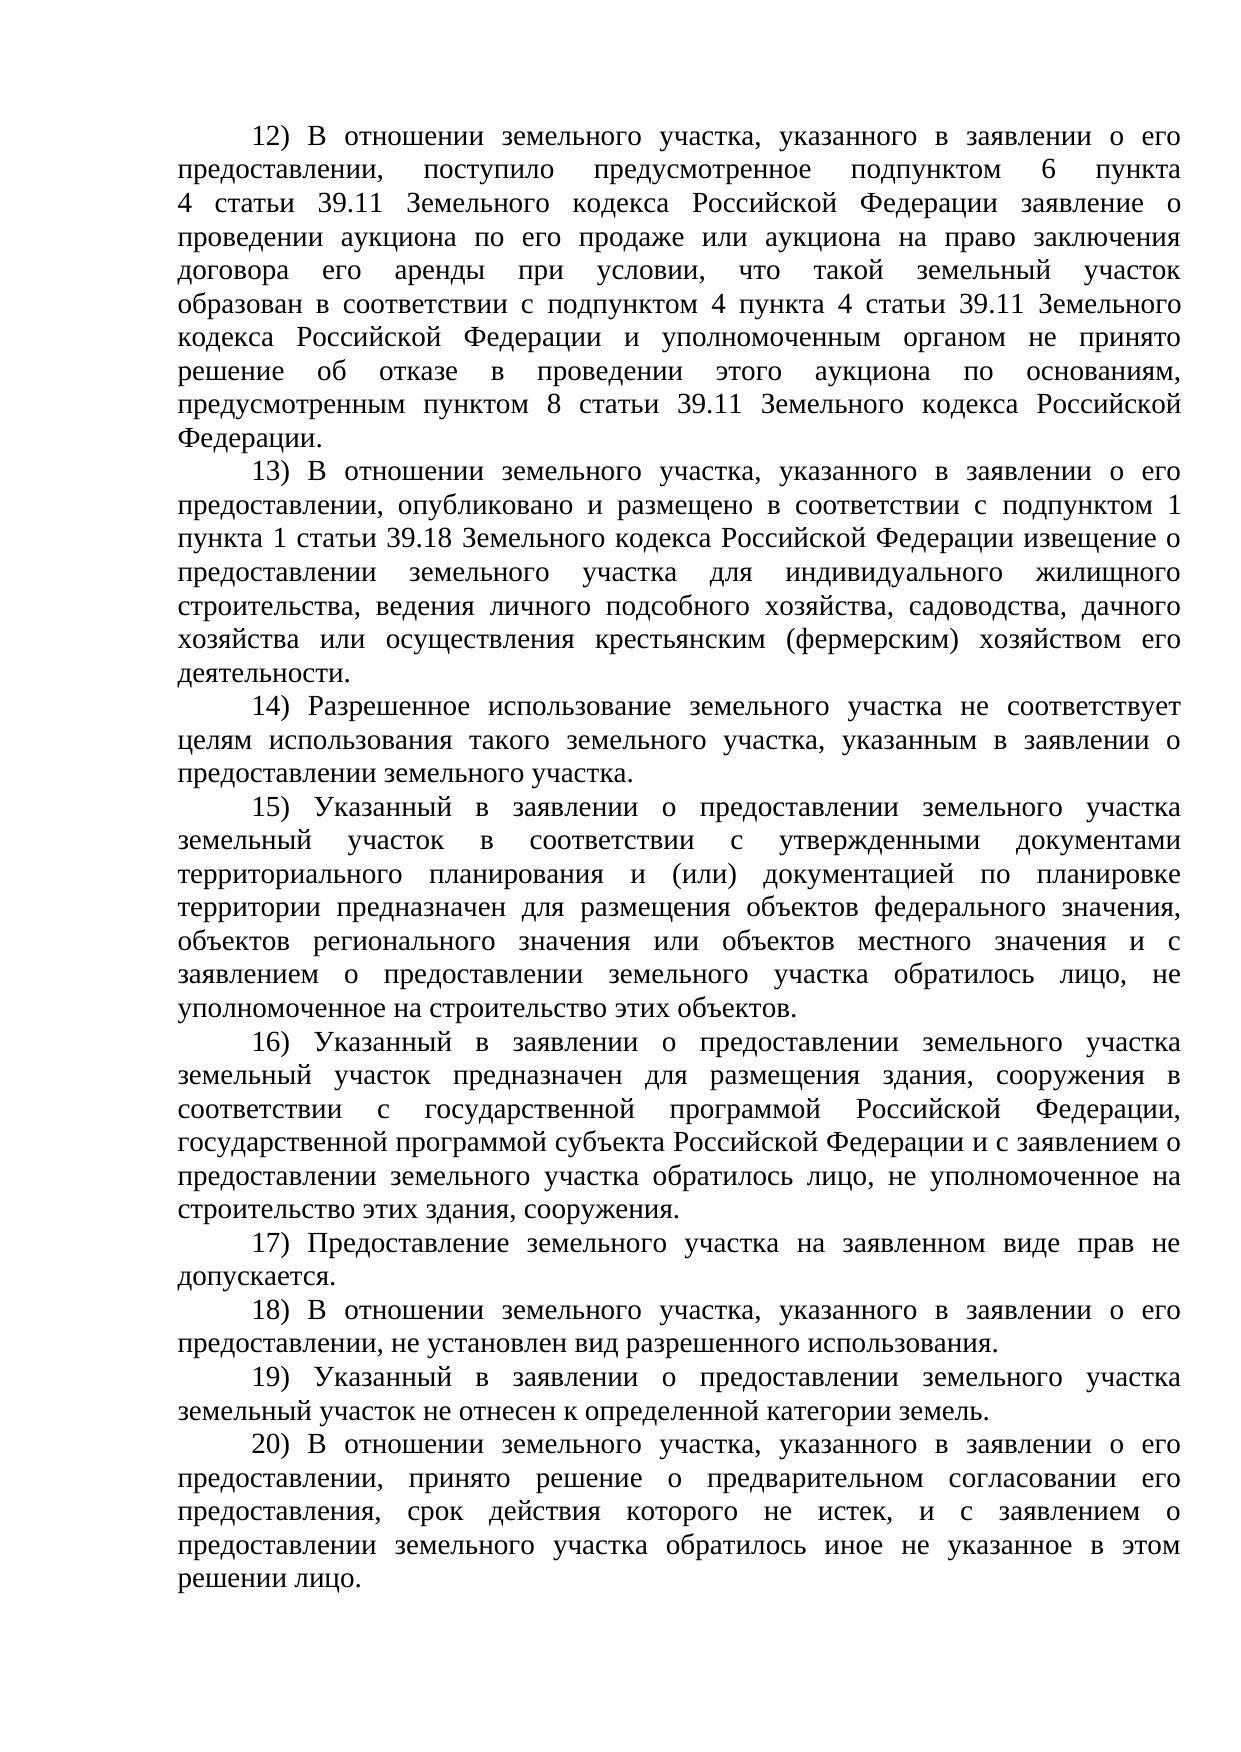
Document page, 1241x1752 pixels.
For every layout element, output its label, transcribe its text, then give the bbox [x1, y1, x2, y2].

text 14) Разрешенное использование земельного участка не соответствует целям использования такого земельного участка, указанным в заявлении о предоставлении земельного участка. [177, 688, 1182, 789]
text 17) Предоставление земельного участка на заявленном виде прав не допускается. [177, 1225, 1182, 1292]
text 12) В отношении земельного участка, указанного в заявлении о его предоставлении, поступило предусмотренное подпунктом 6 пункта 4 статьи 39.11 Земельного кодекса Российской Федерации заявление о проведении аукциона по его продаже или аукциона на право заключения договора его аренды при условии, что такой земельный участок образован в соответствии с подпунктом 4 пункта 4 статьи 39.11 Земельного кодекса Российской Федерации и уполномоченным органом не принято решение об отказе в проведении этого аукциона по основаниям, предусмотренным пунктом 8 статьи 39.11 Земельного кодекса Российской Федерации. [177, 118, 1182, 453]
text 19) Указанный в заявлении о предоставлении земельного участка земельный участок не отнесен к определенной категории земель. [177, 1359, 1182, 1426]
text 20) В отношении земельного участка, указанного в заявлении о его предоставлении, принято решение о предварительном согласовании его предоставления, срок действия которого не истек, и с заявлением о предоставлении земельного участка обратилось иное не указанное в этом решении лицо. [177, 1426, 1182, 1594]
text 18) В отношении земельного участка, указанного в заявлении о его предоставлении, не установлен вид разрешенного использования. [177, 1292, 1182, 1359]
text 16) Указанный в заявлении о предоставлении земельного участка земельный участок предназначен для размещения здания, сооружения в соответствии с государственной программой Российской Федерации, государственной программой субъекта Российской Федерации и с заявлением о предоставлении земельного участка обратилось лицо, не уполномоченное на строительство этих здания, сооружения. [177, 1024, 1182, 1225]
text 15) Указанный в заявлении о предоставлении земельного участка земельный участок в соответствии с утвержденными документами территориального планирования и (или) документацией по планировке территории предназначен для размещения объектов федерального значения, объектов регионального значения или объектов местного значения и с заявлением о предоставлении земельного участка обратилось лицо, не уполномоченное на строительство этих объектов. [177, 789, 1182, 1024]
text 13) В отношении земельного участка, указанного в заявлении о его предоставлении, опубликовано и размещено в соответствии с подпунктом 1 пункта 1 статьи 39.18 Земельного кодекса Российской Федерации извещение о предоставлении земельного участка для индивидуального жилищного строительства, ведения личного подсобного хозяйства, садоводства, дачного хозяйства или осуществления крестьянским (фермерским) хозяйством его деятельности. [177, 453, 1182, 688]
